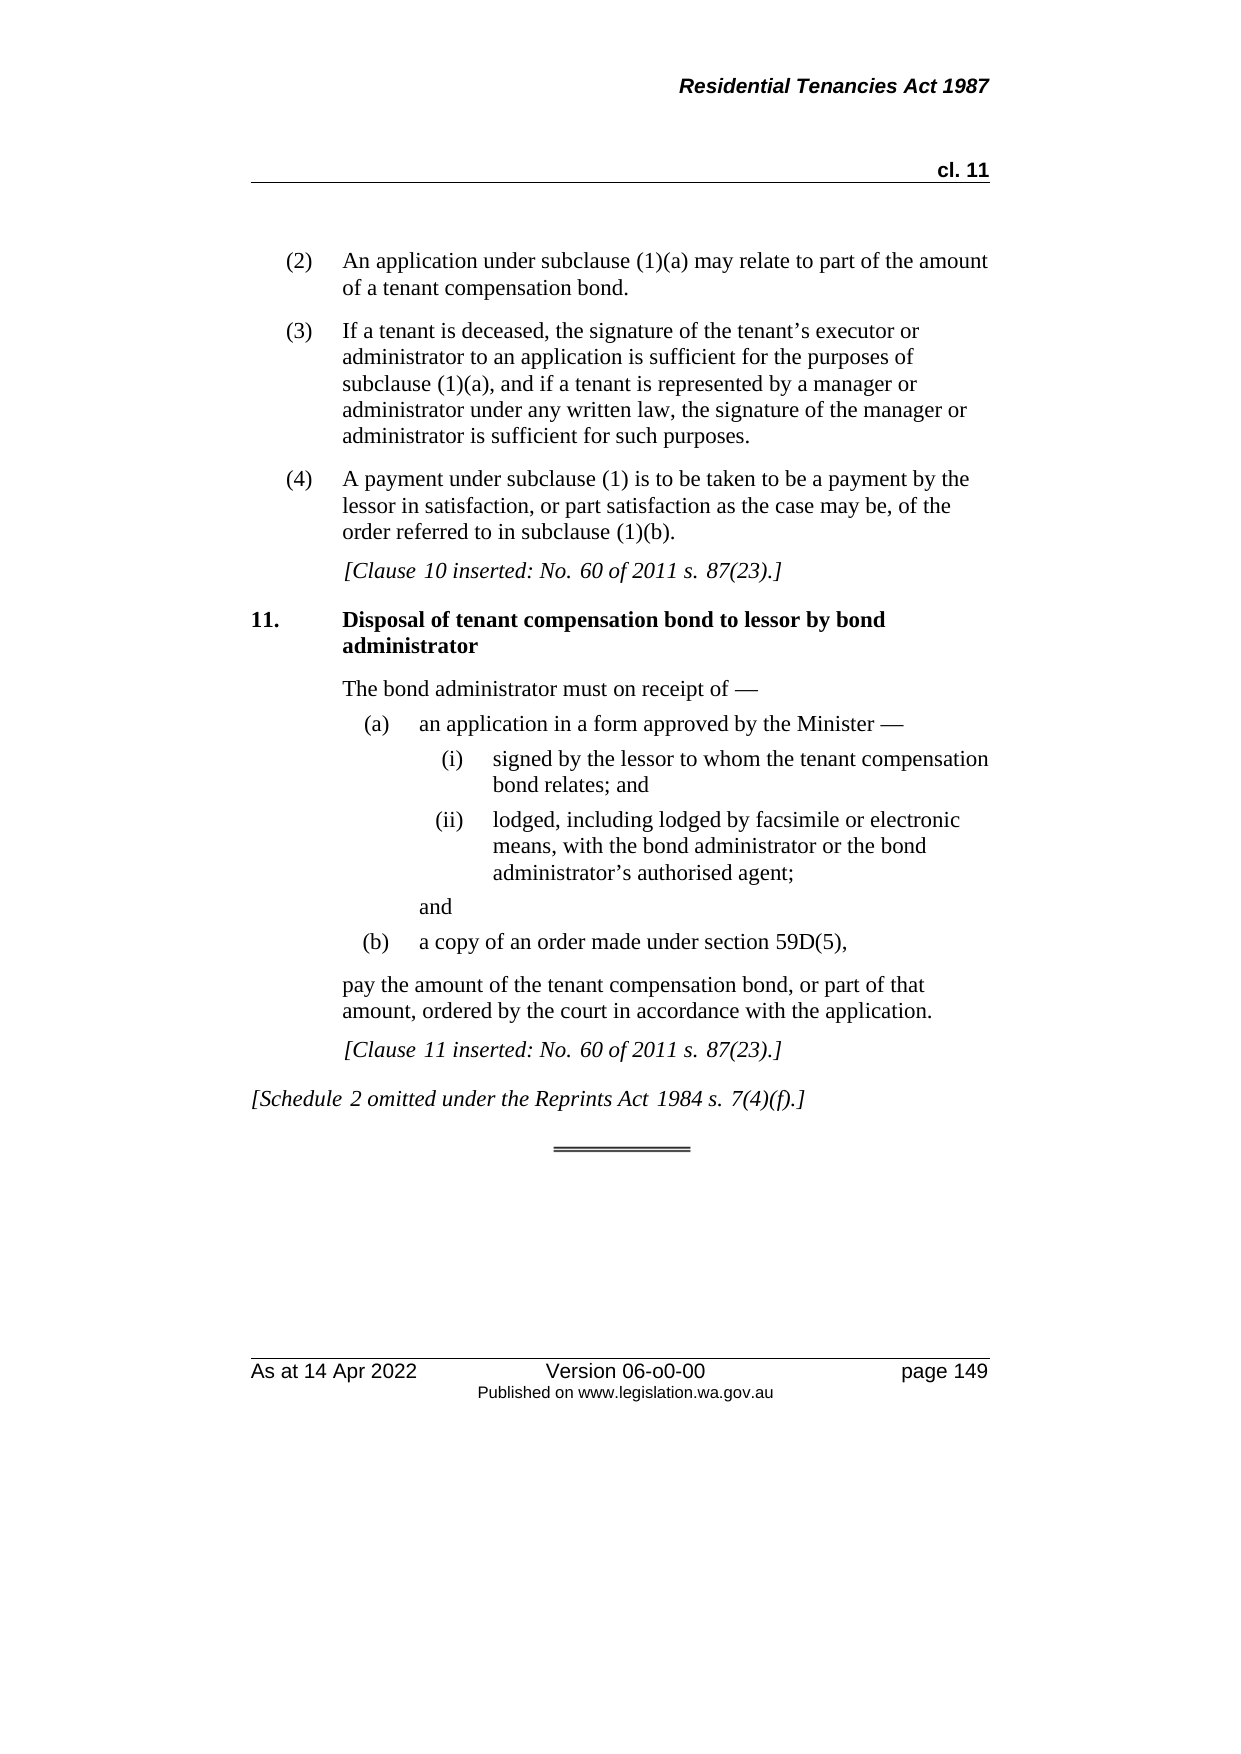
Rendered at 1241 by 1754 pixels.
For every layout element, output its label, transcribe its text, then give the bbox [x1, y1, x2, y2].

text pay the amount of the tenant compensation bond, or part of that amount, ordered by the court in accordance with the application. [251, 971, 990, 1024]
text [Clause 11 inserted: No. 60 of 2011 s. 87(23).] [251, 1036, 990, 1063]
picture [543, 1136, 697, 1165]
text The bond administrator must on receipt of — [251, 676, 990, 702]
text [Clause 10 inserted: No. 60 of 2011 s. 87(23).] [251, 557, 990, 583]
text (a) an application in a form approved by the Minister — [251, 710, 990, 737]
text (i) signed by the lessor to whom the tenant compensation bond relates; and [251, 745, 990, 798]
text (3) If a tenant is deceased, the signature of the tenant’s executor or administrator to an application is sufficient for the purposes of subclause (1)(a), and if a tenant is represented by a manager or administrator under any written law, the signature of the manager or administrator is sufficient for such purposes. [251, 317, 990, 449]
text (4) A payment under subclause (1) is to be taken to be a payment by the lessor in satisfaction, or part satisfaction as the case may be, of the order referred to in subclause (1)(b). [251, 465, 990, 544]
subtitle 11. Disposal of tenant compensation bond to lessor by bond administrator [251, 606, 990, 659]
text and [251, 893, 990, 920]
text [Schedule 2 omitted under the Reprints Act 1984 s. 7(4)(f).] [251, 1086, 990, 1112]
text (b) a copy of an order made under section 59D(5), [251, 928, 990, 954]
text (2) An application under subclause (1)(a) may relate to part of the amount of a tenant compensation bond. [251, 247, 990, 300]
text (ii) lodged, including lodged by facsimile or electronic means, with the bond administrator or the bond administrator’s authorised agent; [251, 806, 990, 885]
